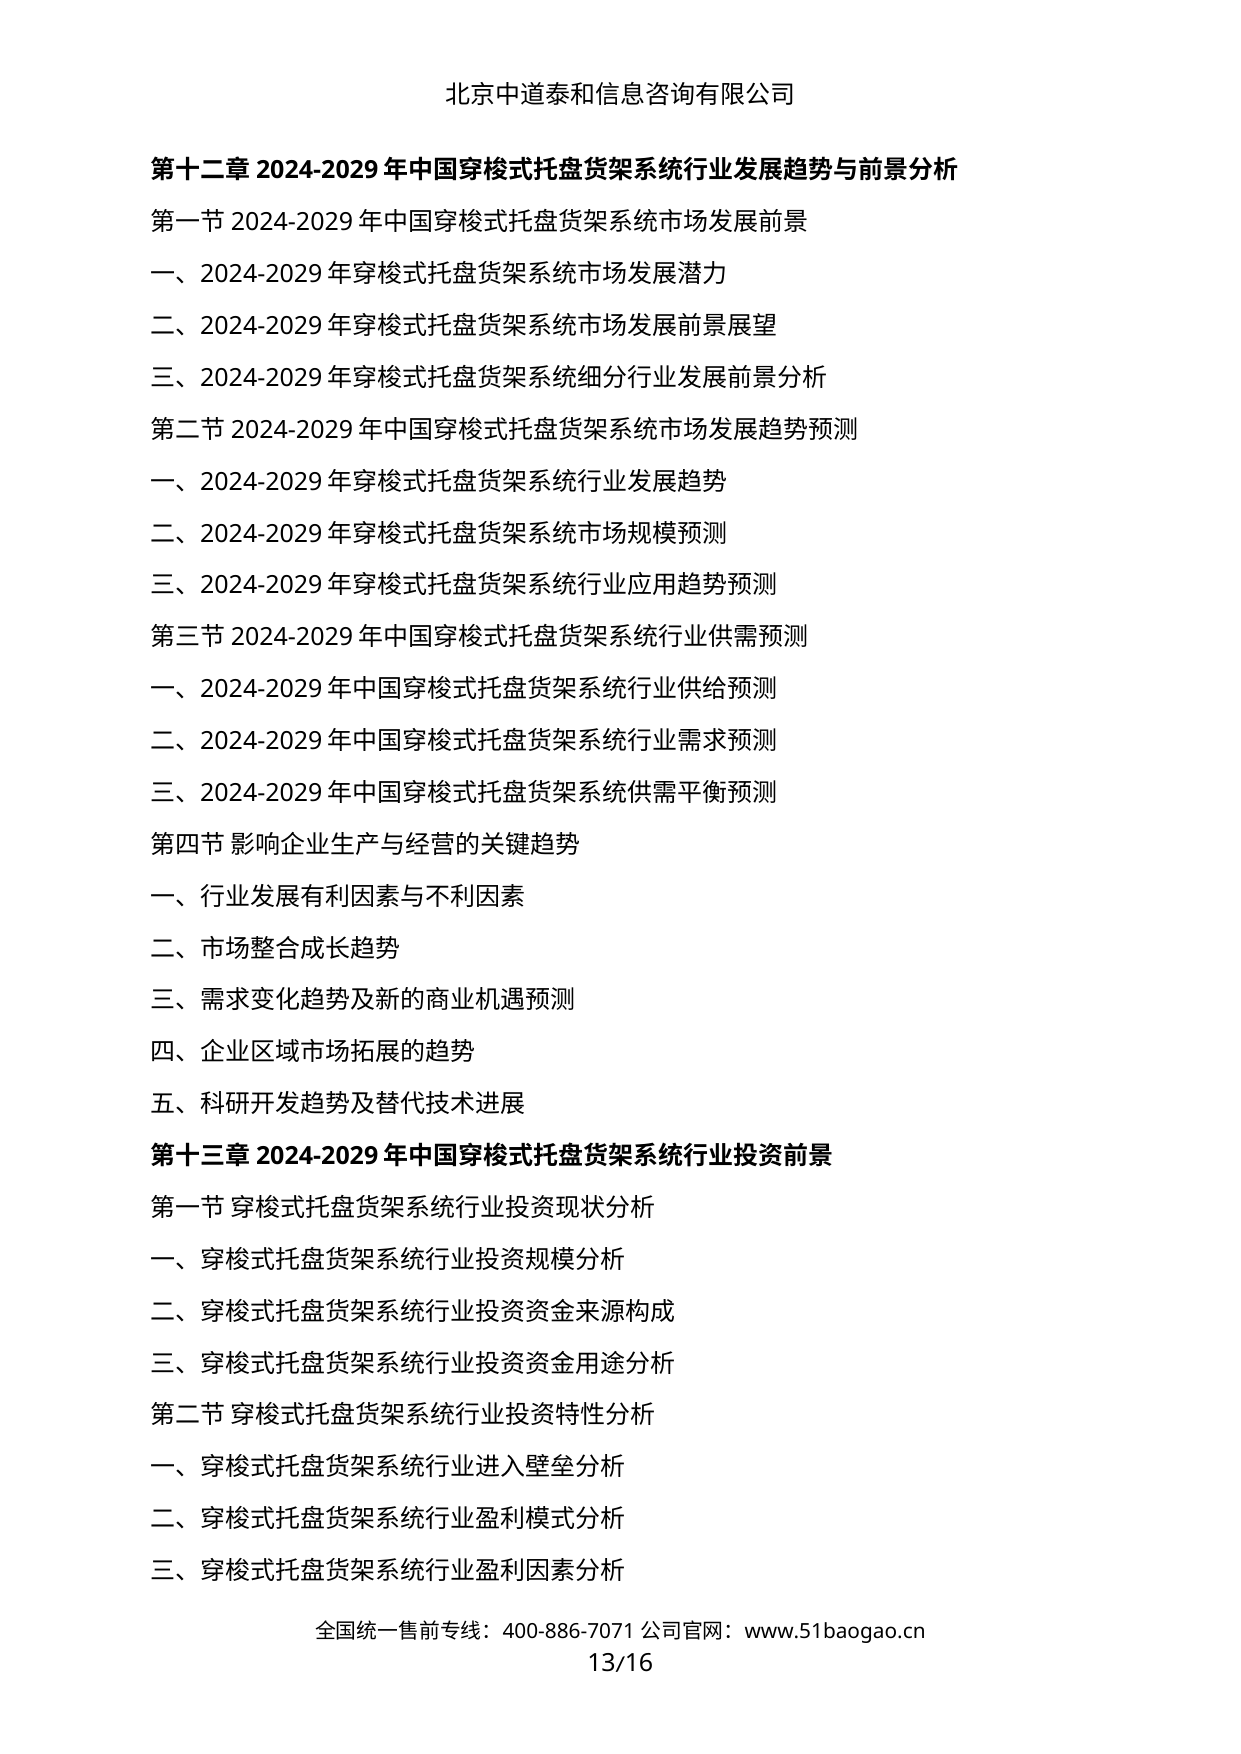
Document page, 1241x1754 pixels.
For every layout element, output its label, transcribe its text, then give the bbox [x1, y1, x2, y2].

text 二、2024-2029年穿梭式托盘货架系统市场规模预测 [150, 513, 1090, 549]
text 第一节 2024-2029年中国穿梭式托盘货架系统市场发展前景 [150, 202, 1090, 238]
text 二、市场整合成长趋势 [150, 928, 1090, 964]
text 三、2024-2029年穿梭式托盘货架系统细分行业发展前景分析 [150, 357, 1090, 394]
text 二、穿梭式托盘货架系统行业投资资金来源构成 [150, 1291, 1090, 1327]
text 三、2024-2029年中国穿梭式托盘货架系统供需平衡预测 [150, 772, 1090, 809]
text 一、穿梭式托盘货架系统行业进入壁垒分析 [150, 1447, 1090, 1483]
text 第四节 影响企业生产与经营的关键趋势 [150, 824, 1090, 861]
text 第十三章 2024-2029年中国穿梭式托盘货架系统行业投资前景 [150, 1136, 1090, 1172]
text 三、穿梭式托盘货架系统行业盈利因素分析 [150, 1551, 1090, 1587]
text 二、2024-2029年中国穿梭式托盘货架系统行业需求预测 [150, 721, 1090, 757]
text 第十二章 2024-2029年中国穿梭式托盘货架系统行业发展趋势与前景分析 [150, 150, 1090, 186]
text 第三节 2024-2029年中国穿梭式托盘货架系统行业供需预测 [150, 617, 1090, 653]
text 一、穿梭式托盘货架系统行业投资规模分析 [150, 1239, 1090, 1276]
text 一、2024-2029年穿梭式托盘货架系统市场发展潜力 [150, 254, 1090, 290]
text 五、科研开发趋势及替代技术进展 [150, 1084, 1090, 1120]
text 二、2024-2029年穿梭式托盘货架系统市场发展前景展望 [150, 306, 1090, 342]
text 三、穿梭式托盘货架系统行业投资资金用途分析 [150, 1343, 1090, 1379]
text 二、穿梭式托盘货架系统行业盈利模式分析 [150, 1499, 1090, 1535]
text 第二节 2024-2029年中国穿梭式托盘货架系统市场发展趋势预测 [150, 409, 1090, 446]
text 三、需求变化趋势及新的商业机遇预测 [150, 980, 1090, 1016]
text 一、2024-2029年中国穿梭式托盘货架系统行业供给预测 [150, 669, 1090, 705]
text 第一节 穿梭式托盘货架系统行业投资现状分析 [150, 1187, 1090, 1224]
text 三、2024-2029年穿梭式托盘货架系统行业应用趋势预测 [150, 565, 1090, 601]
text 一、2024-2029年穿梭式托盘货架系统行业发展趋势 [150, 461, 1090, 497]
text 第二节 穿梭式托盘货架系统行业投资特性分析 [150, 1395, 1090, 1431]
text 一、行业发展有利因素与不利因素 [150, 876, 1090, 912]
text 四、企业区域市场拓展的趋势 [150, 1032, 1090, 1068]
